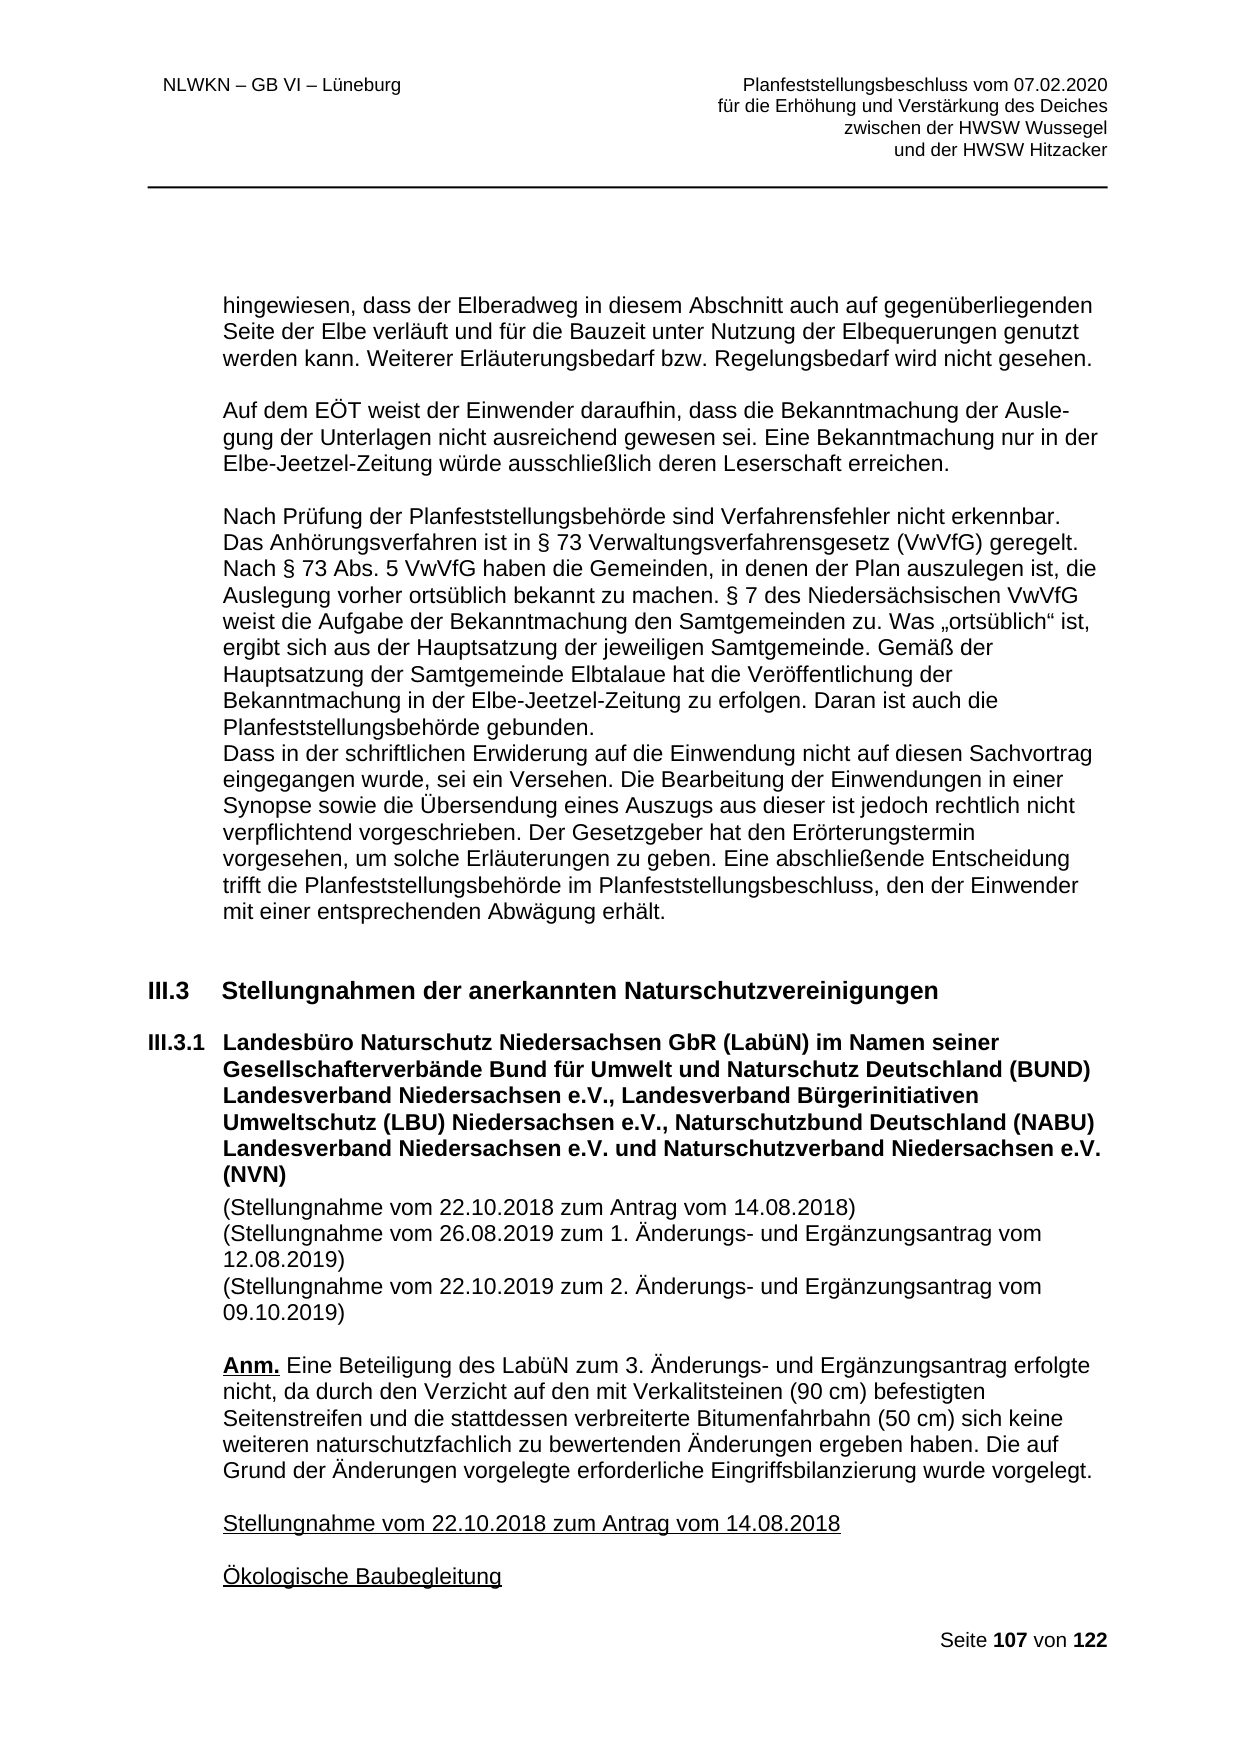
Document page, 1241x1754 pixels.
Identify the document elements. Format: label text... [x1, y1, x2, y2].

text Anm. Eine Beteiligung des LabüN zum 3. Änderungs- und Ergänzungsantrag erfolgte nicht, da durch den Verzicht auf den mit Verkalitsteinen (90 cm) befestigten Seitenstreifen und die stattdessen verbreiterte Bitumenfahrbahn (50 cm) sich keine weiteren naturschutzfachlich zu bewertenden Änderungen ergeben haben. Die auf Grund der Änderungen vorgelegte erforderliche Eingriffsbilanzierung wurde vorgelegt. [223, 1352, 1107, 1484]
text (Stellungnahme vom 22.10.2019 zum 2. Änderungs- und Ergänzungsantrag vom 09.10.2019) [223, 1273, 1107, 1326]
text (Stellungnahme vom 22.10.2018 zum Antrag vom 14.08.2018) [223, 1194, 1107, 1220]
text Auf dem EÖT weist der Einwender daraufhin, dass die Bekanntmachung der Ausle-gung der Unterlagen nicht ausreichend gewesen sei. Eine Bekanntmachung nur in der Elbe-Jeetzel-Zeitung würde ausschließlich deren Leserschaft erreichen. [223, 397, 1107, 476]
text Nach Prüfung der Planfeststellungsbehörde sind Verfahrensfehler nicht erkennbar. Das Anhörungsverfahren ist in § 73 Verwaltungsverfahrensgesetz (VwVfG) geregelt. Nach § 73 Abs. 5 VwVfG haben die Gemeinden, in denen der Plan auszulegen ist, die Auslegung vorher ortsüblich bekannt zu machen. § 7 des Niedersächsischen VwVfG weist die Aufgabe der Bekanntmachung den Samtgemeinden zu. Was „ortsüblich“ ist, ergibt sich aus der Hauptsatzung der jeweiligen Samtgemeinde. Gemäß der Hauptsatzung der Samtgemeinde Elbtalaue hat die Veröffentlichung der Bekanntmachung in der Elbe-Jeetzel-Zeitung zu erfolgen. Daran ist auch die Planfeststellungsbehörde gebunden. [223, 503, 1107, 740]
text Dass in der schriftlichen Erwiderung auf die Einwendung nicht auf diesen Sachvortrag eingegangen wurde, sei ein Versehen. Die Bearbeitung der Einwendungen in einer Synopse sowie die Übersendung eines Auszugs aus dieser ist jedoch rechtlich nicht verpflichtend vorgeschrieben. Der Gesetzgeber hat den Erörterungstermin vorgesehen, um solche Erläuterungen zu geben. Eine abschließende Entscheidung trifft die Planfeststellungsbehörde im Planfeststellungsbeschluss, den der Einwender mit einer entsprechenden Abwägung erhält. [223, 740, 1107, 924]
text (Stellungnahme vom 26.08.2019 zum 1. Änderungs- und Ergänzungsantrag vom 12.08.2019) [223, 1220, 1107, 1273]
text Stellungnahme vom 22.10.2018 zum Antrag vom 14.08.2018 [223, 1510, 1107, 1536]
text Ökologische Baubegleitung [223, 1563, 1107, 1589]
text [223, 292, 1107, 371]
subtitle Stellungnahmen der anerkannten Naturschutzvereinigungen [148, 976, 1107, 1004]
subtitle Landesbüro Naturschutz Niedersachsen GbR (LabüN) im Namen seiner Gesellschafterverbände Bund für Umwelt und Naturschutz Deutschland (BUND) Landesverband Niedersachsen e.V., Landesverband Bürgerinitiativen Umweltschutz (LBU) Niedersachsen e.V., Naturschutzbund Deutschland (NABU) Landesverband Niedersachsen e.V. und Naturschutzverband Niedersachsen e.V. (NVN) [148, 1029, 1107, 1187]
